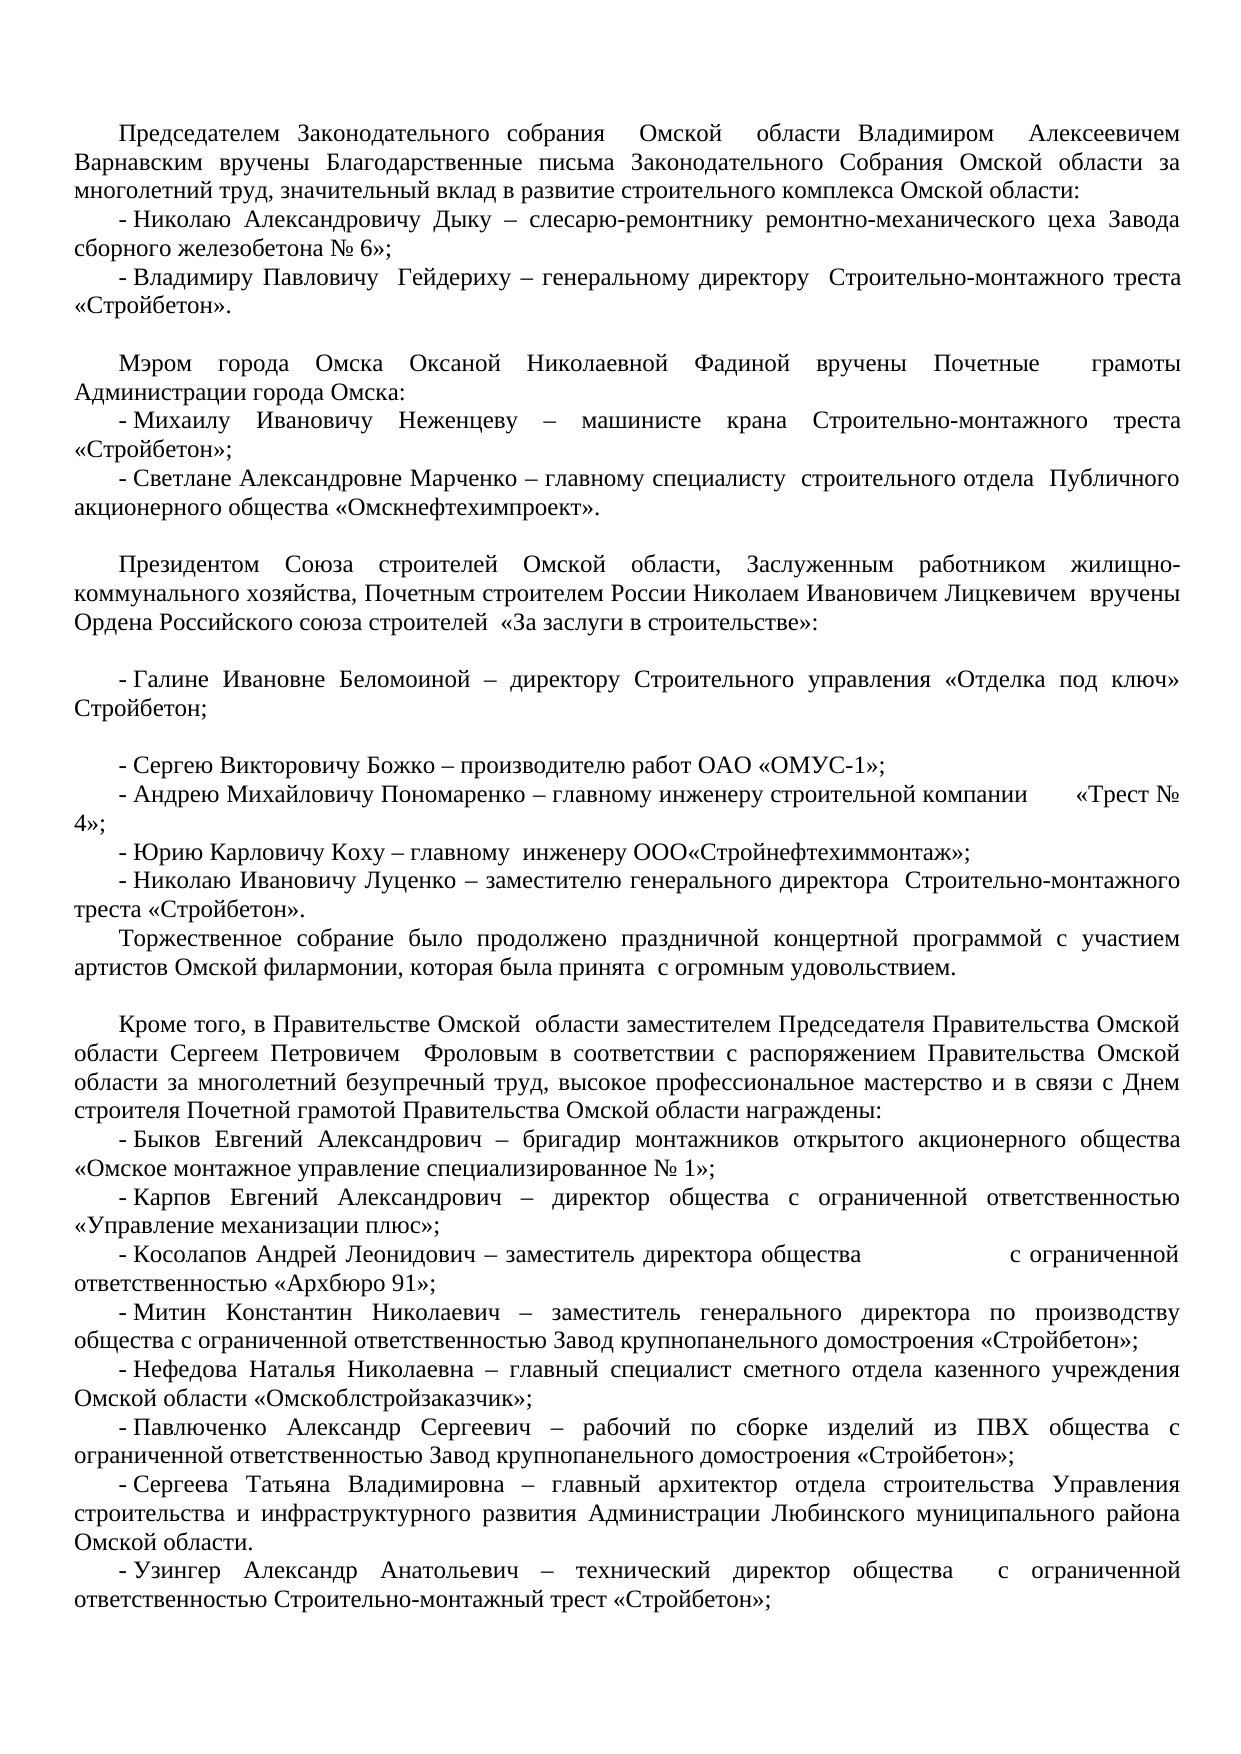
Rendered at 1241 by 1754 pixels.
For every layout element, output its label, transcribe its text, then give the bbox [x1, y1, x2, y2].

text Кроме того, в Правительстве Омской области заместителем Председателя Правительства Омской области Сергеем Петровичем Фроловым в соответствии с распоряжением Правительства Омской области за многолетний безупречный труд, высокое профессиональное мастерство и в связи с Днем строителя Почетной грамотой Правительства Омской области награждены: [74, 1009, 1181, 1124]
text Мэром города Омска Оксаной Николаевной Фадиной вручены Почетные грамоты Администрации города Омска: [74, 348, 1181, 406]
text - Николаю Ивановичу Луценко – заместителю генерального директора Строительно-монтажного треста «Стройбетон». [74, 866, 1181, 923]
text - Николаю Александровичу Дыку – слесарю-ремонтнику ремонтно-механического цеха Завода сборного железобетона № 6»; [74, 204, 1181, 262]
text - Светлане Александровне Марченко – главному специалисту строительного отдела Публичного акционерного общества «Омскнефтехимпроект». [74, 463, 1181, 521]
text Президентом Союза строителей Омской области, Заслуженным работником жилищно-коммунального хозяйства, Почетным строителем России Николаем Ивановичем Лицкевичем вручены Ордена Российского союза строителей «За заслуги в строительстве»: [74, 549, 1181, 636]
text - Галине Ивановне Беломоиной – директору Строительного управления «Отделка под ключ» Стройбетон; [74, 664, 1181, 722]
text - Узингер Александр Анатольевич – технический директор общества с ограниченной ответственностью Строительно-монтажный трест «Стройбетон»; [74, 1556, 1181, 1613]
text - Михаилу Ивановичу Неженцеву – машинистe крана Строительно-монтажного треста «Стройбетон»; [74, 406, 1181, 463]
text - Косолапов Андрей Леонидович – заместитель директора общества с ограниченной ответственностью «Архбюро 91»; [74, 1239, 1181, 1297]
text - Карпов Евгений Александрович – директор общества с ограниченной ответственностью «Управление механизации плюс»; [74, 1182, 1181, 1239]
text Председателем Законодательного собрания Омской области Владимиром Алексеевичем Варнавским вручены Благодарственные письма Законодательного Собрания Омской области за многолетний труд, значительный вклад в развитие строительного комплекса Омской области: [74, 118, 1181, 204]
text - Сергеева Татьяна Владимировна – главный архитектор отдела строительства Управления строительства и инфраструктурного развития Администрации Любинского муниципального района Омской области. [74, 1469, 1181, 1556]
text Торжественное собрание было продолжено праздничной концертной программой с участием артистов Омской филармонии, которая была принята с огромным удовольствием. [74, 923, 1181, 981]
text - Митин Константин Николаевич – заместитель генерального директора по производству общества с ограниченной ответственностью Завод крупнопанельного домостроения «Стройбетон»; [74, 1297, 1181, 1354]
text - Павлюченко Александр Сергеевич – рабочий по сборке изделий из ПВХ общества с ограниченной ответственностью Завод крупнопанельного домостроения «Стройбетон»; [74, 1412, 1181, 1469]
text - Андрею Михайловичу Пономаренко – главному инженеру строительной компании «Трест № 4»; [74, 779, 1181, 837]
text - Юрию Карловичу Коху – главному инженеру ООО«Стройнефтехиммонтаж»; [74, 837, 1181, 866]
text - Быков Евгений Александрович – бригадир монтажников открытого акционерного общества «Омское монтажное управление специализированное № 1»; [74, 1124, 1181, 1182]
text - Сергею Викторовичу Божко – производителю работ ОАО «ОМУС-1»; [74, 751, 1181, 779]
text - Владимиру Павловичу Гейдериху – генеральному директору Строительно-монтажного треста «Стройбетон». [74, 262, 1181, 319]
text - Нефедова Наталья Николаевна – главный специалист сметного отдела казенного учреждения Омской области «Омскоблстройзаказчик»; [74, 1354, 1181, 1412]
